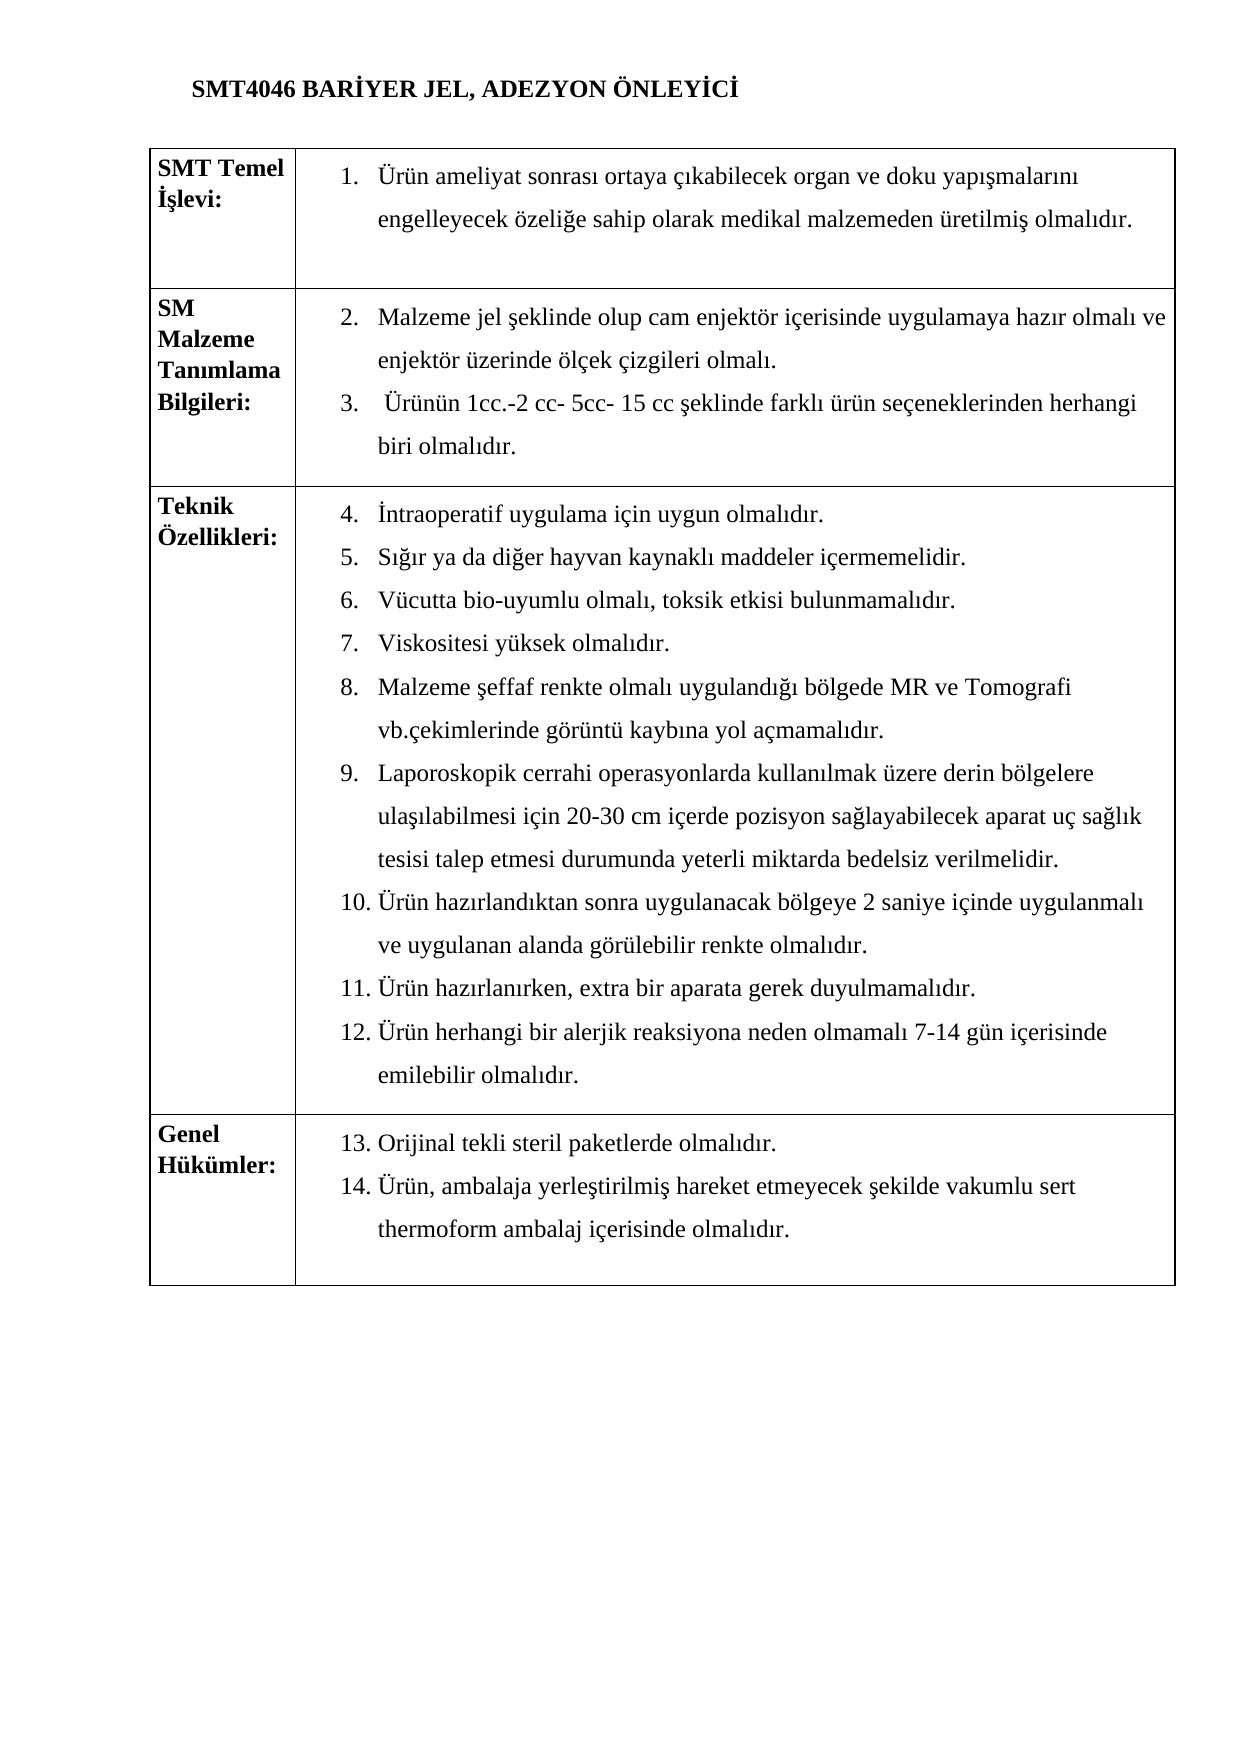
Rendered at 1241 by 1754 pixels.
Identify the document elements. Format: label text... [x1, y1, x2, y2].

table_cell Genel Hükümler: [151, 1115, 295, 1285]
table_cell SM Malzeme Tanımlama Bilgileri: [151, 289, 295, 486]
table_cell Malzeme jel şeklinde olup cam enjektör içerisinde uygulamaya hazır olmalı ve enjektör üzerinde ölçek çizgileri olmalı. Ürünün 1cc.-2 cc- 5cc- 15 cc şeklinde farklı ürün seçeneklerinden herhangi biri olmalıdır. [296, 289, 1174, 486]
table_cell Orijinal tekli steril paketlerde olmalıdır. Ürün, ambalaja yerleştirilmiş hareket etmeyecek şekilde vakumlu sert thermoform ambalaj içerisinde olmalıdır. [296, 1115, 1174, 1285]
table_header Ürün ameliyat sonrası ortaya çıkabilecek organ ve doku yapışmalarını engelleyecek özeliğe sahip olarak medikal malzemeden üretilmiş olmalıdır. [296, 149, 1174, 288]
table_header SMT Temel İşlevi: [151, 149, 295, 288]
table_cell Teknik Özellikleri: [151, 487, 295, 1114]
table_cell İntraoperatif uygulama için uygun olmalıdır. Sığır ya da diğer hayvan kaynaklı maddeler içermemelidir. Vücutta bio-uyumlu olmalı, toksik etkisi bulunmamalıdır. Viskositesi yüksek olmalıdır. Malzeme şeffaf renkte olmalı uygulandığı bölgede MR ve Tomografi vb.çekimlerinde görüntü kaybına yol açmamalıdır. Laporoskopik cerrahi operasyonlarda kullanılmak üzere derin bölgelere ulaşılabilmesi için 20-30 cm içerde pozisyon sağlayabilecek aparat uç sağlık tesisi talep etmesi durumunda yeterli miktarda bedelsiz verilmelidir. Ürün hazırlandıktan sonra uygulanacak bölgeye 2 saniye içinde uygulanmalı ve uygulanan alanda görülebilir renkte olmalıdır. Ürün hazırlanırken, extra bir aparata gerek duyulmamalıdır. Ürün herhangi bir alerjik reaksiyona neden olmamalı 7-14 gün içerisinde emilebilir olmalıdır. [296, 487, 1174, 1114]
